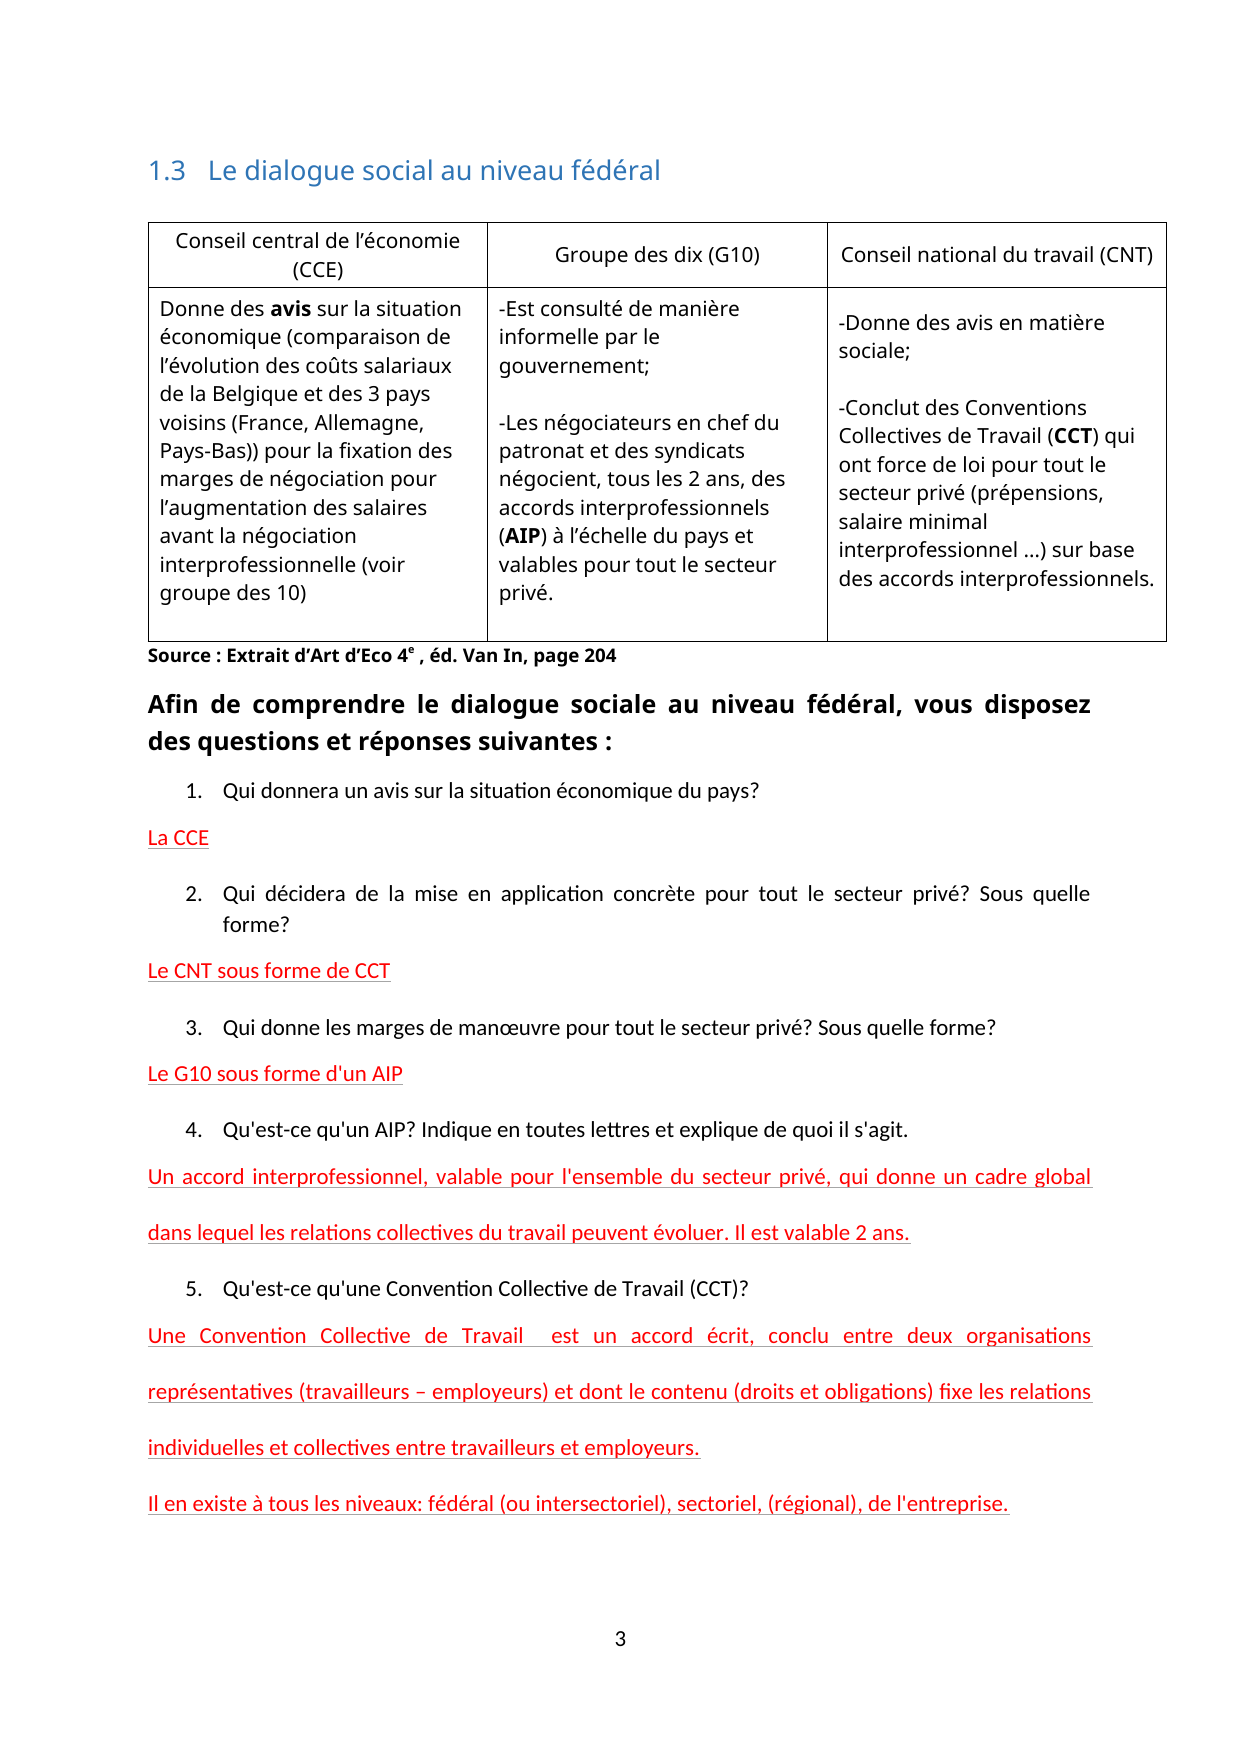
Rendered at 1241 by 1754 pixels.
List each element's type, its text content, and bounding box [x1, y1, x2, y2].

text Source : Extrait d’Art d’Eco 4e , éd. Van In, page 204 [148, 642, 1093, 668]
subtitle Le dialogue social au niveau fédéral [148, 152, 1093, 189]
text Une Convention Collective de Travail est un accord écrit, conclu entre deux organisations représentatives (travailleurs – employeurs) et dont le contenu (droits et obligations) fixe les relations individuelles et collectives entre travailleurs et employeurs. [148, 1321, 1093, 1346]
text Le G10 sous forme d'un AIP [148, 1059, 1093, 1087]
table_cell -Est consulté de manière informelle par le gouvernement; -Les négociateurs en chef du patronat et des syndicats négocient, tous les 2 ans, des accords interprofessionnels (AIP) à l’échelle du pays et valables pour tout le secteur privé. [488, 288, 827, 641]
table_cell -Donne des avis en matière sociale; -Conclut des Conventions Collectives de Travail (CCT) qui ont force de loi pour tout le secteur privé (prépensions, salaire minimal interprofessionnel …) sur base des accords interprofessionnels. [828, 288, 1166, 641]
text Une Convention Collective de Travail est un accord écrit, conclu entre deux organisations représentatives (travailleurs – employeurs) et dont le contenu (droits et obligations) fixe les relations individuelles et collectives entre travailleurs et employeurs. [148, 1403, 1093, 1461]
list Qu'est-ce qu'une Convention Collective de Travail (CCT)? [185, 1274, 1093, 1302]
text Il en existe à tous les niveaux: fédéral (ou intersectoriel), sectoriel, (régional), de l'entreprise. [148, 1489, 1093, 1517]
text Afin de comprendre le dialogue sociale au niveau fédéral, vous disposez des questions et réponses suivantes : [148, 686, 1093, 757]
text La CCE [148, 823, 1093, 851]
text Une Convention Collective de Travail est un accord écrit, conclu entre deux organisations représentatives (travailleurs – employeurs) et dont le contenu (droits et obligations) fixe les relations individuelles et collectives entre travailleurs et employeurs. [148, 1347, 1093, 1402]
table_header Conseil national du travail (CNT) [828, 223, 1166, 287]
text Un accord interprofessionnel, valable pour l'ensemble du secteur privé, qui donne un cadre global dans lequel les relations collectives du travail peuvent évoluer. Il est valable 2 ans. [148, 1188, 1093, 1246]
list Qui donne les marges de manœuvre pour tout le secteur privé? Sous quelle forme? [185, 1013, 1093, 1041]
table_header Conseil central de l’économie (CCE) [149, 223, 487, 287]
text Le CNT sous forme de CCT [148, 957, 1093, 984]
table_cell Donne des avis sur la situation économique (comparaison de l’évolution des coûts salariaux de la Belgique et des 3 pays voisins (France, Allemagne, Pays-Bas)) pour la fixation des marges de négociation pour l’augmentation des salaires avant la négociation interprofessionnelle (voir groupe des 10) [149, 288, 487, 641]
text Un accord interprofessionnel, valable pour l'ensemble du secteur privé, qui donne un cadre global dans lequel les relations collectives du travail peuvent évoluer. Il est valable 2 ans. [148, 1162, 1093, 1187]
list Qu'est-ce qu'un AIP? Indique en toutes lettres et explique de quoi il s'agit. [185, 1116, 1093, 1143]
list Qui décidera de la mise en application concrète pour tout le secteur privé? Sous quelle forme? [185, 879, 1093, 938]
list Qui donnera un avis sur la situation économique du pays? [185, 777, 1093, 804]
table_header Groupe des dix (G10) [488, 223, 827, 287]
